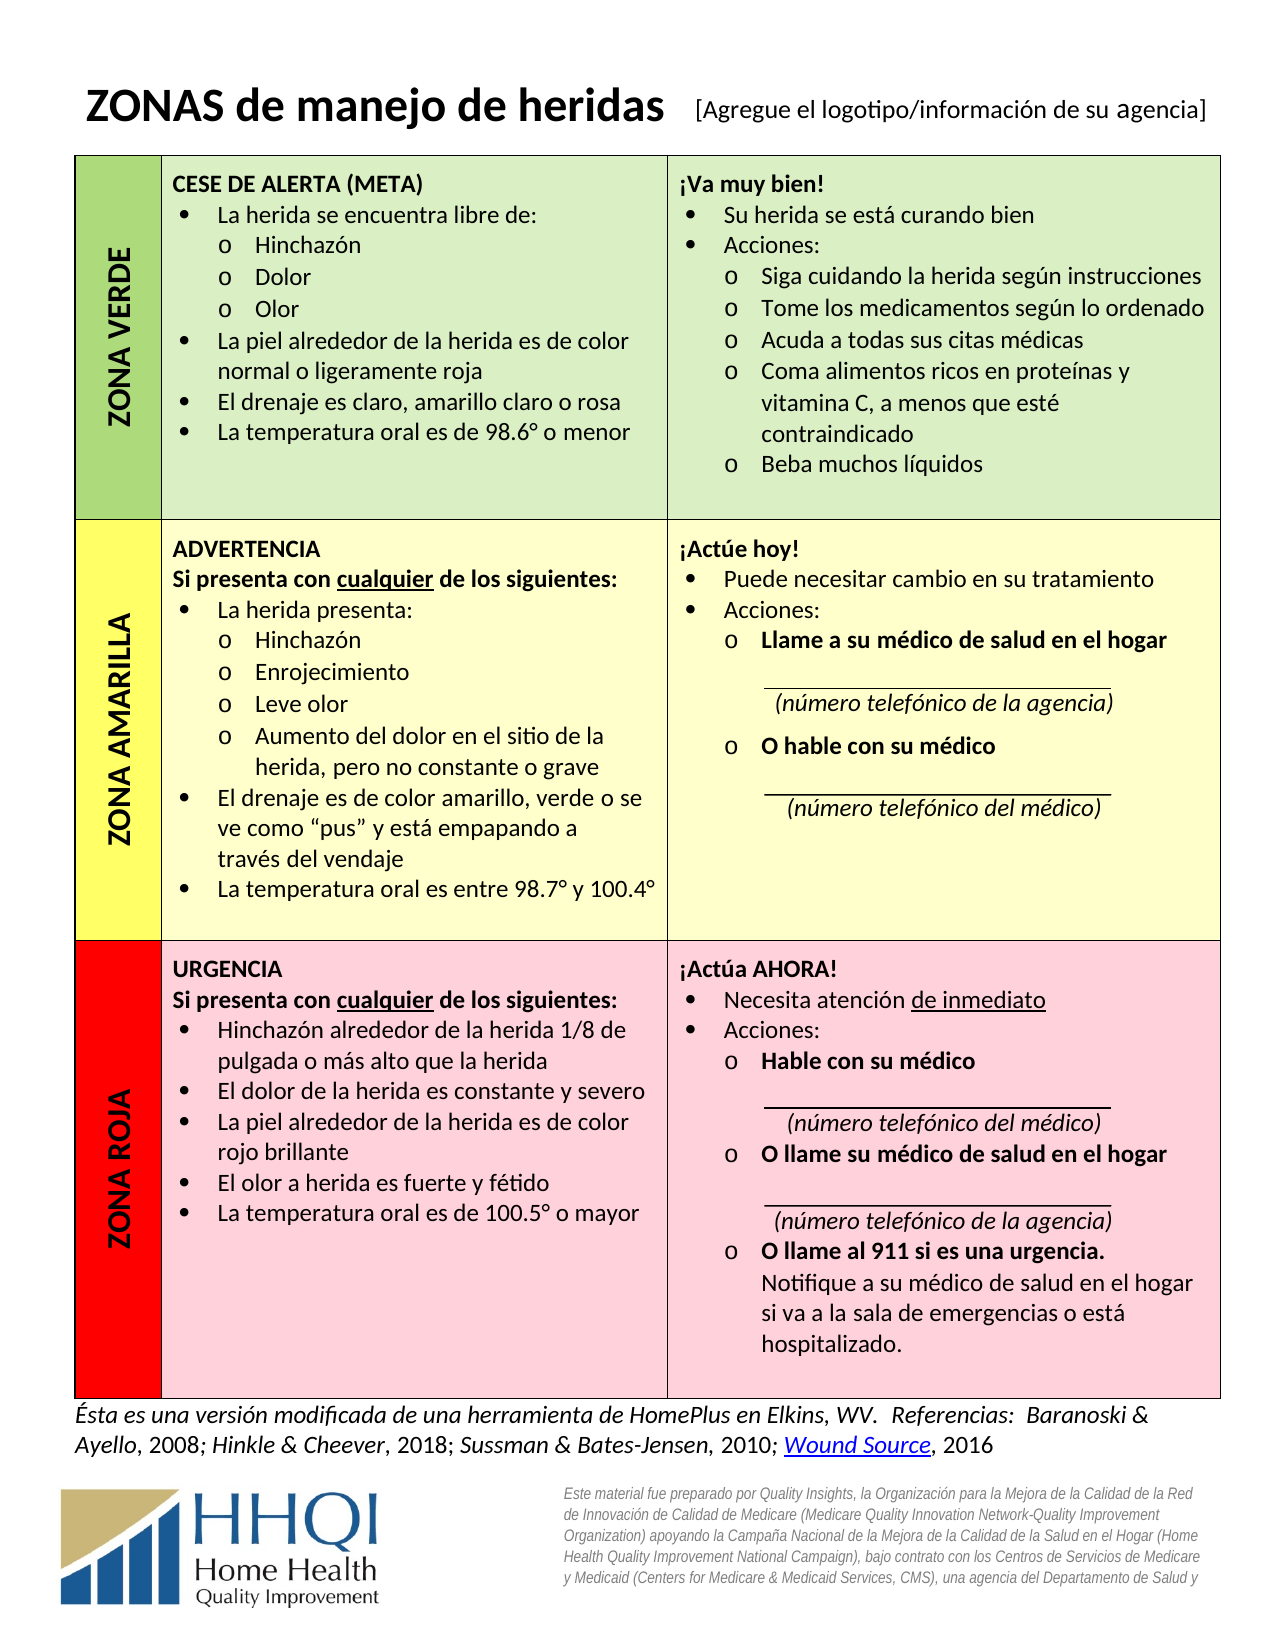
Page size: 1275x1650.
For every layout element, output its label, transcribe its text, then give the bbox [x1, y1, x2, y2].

table_cell ZONA AMARILLA [76, 520, 161, 940]
table_header ZONA VERDE [76, 156, 161, 519]
table_cell URGENCIA Si presenta con cualquier de los siguientes: Hinchazón alrededor de la herida 1/8 de pulgada o más alto que la herida El dolor de la herida es constante y severo La piel alrededor de la herida es de color rojo brillante El olor a herida es fuerte y fétido La temperatura oral es de 100.5° o mayor [162, 941, 667, 1398]
table_cell ZONA ROJA [76, 941, 161, 1398]
table_cell ¡Actúe hoy! Puede necesitar cambio en su tratamiento Acciones: Llame a su médico de salud en el hogar (número telefónico de la agencia) O hable con su médico (número telefónico del médico) [668, 520, 1220, 940]
table_cell ¡Actúa AHORA! Necesita atención de inmediato Acciones: Hable con su médico (número telefónico del médico) O llame su médico de salud en el hogar (número telefónico de la agencia) O llame al 911 si es una urgencia. Notifique a su médico de salud en el hogar si va a la sala de emergencias o está hospitalizado. [668, 941, 1220, 1398]
table_header ¡Va muy bien! Su herida se está curando bien Acciones: Siga cuidando la herida según instrucciones Tome los medicamentos según lo ordenado Acuda a todas sus citas médicas Coma alimentos ricos en proteínas y vitamina C, a menos que esté contraindicado Beba muchos líquidos [668, 156, 1220, 519]
table_header CESE DE ALERTA (META) La herida se encuentra libre de: Hinchazón Dolor Olor La piel alrededor de la herida es de color normal o ligeramente roja El drenaje es claro, amarillo claro o rosa La temperatura oral es de 98.6° o menor [162, 156, 667, 519]
text Ésta es una versión modificada de una herramienta de HomePlus en Elkins, WV. Referencias: Baranoski & Ayello, 2008; Hinkle & Cheever, 2018; Sussman & Bates-Jensen, 2010; Wound Source, 2016 [75, 1399, 1200, 1460]
text ZONAS de manejo de heridas [75, 75, 1200, 133]
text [234, 1484, 1209, 1587]
picture [57, 1485, 386, 1608]
table_cell ADVERTENCIA Si presenta con cualquier de los siguientes: La herida presenta: Hinchazón Enrojecimiento Leve olor Aumento del dolor en el sitio de la herida, pero no constante o grave El drenaje es de color amarillo, verde o se ve como “pus” y está empapando a través del vendaje La temperatura oral es entre 98.7° y 100.4° [162, 520, 667, 940]
